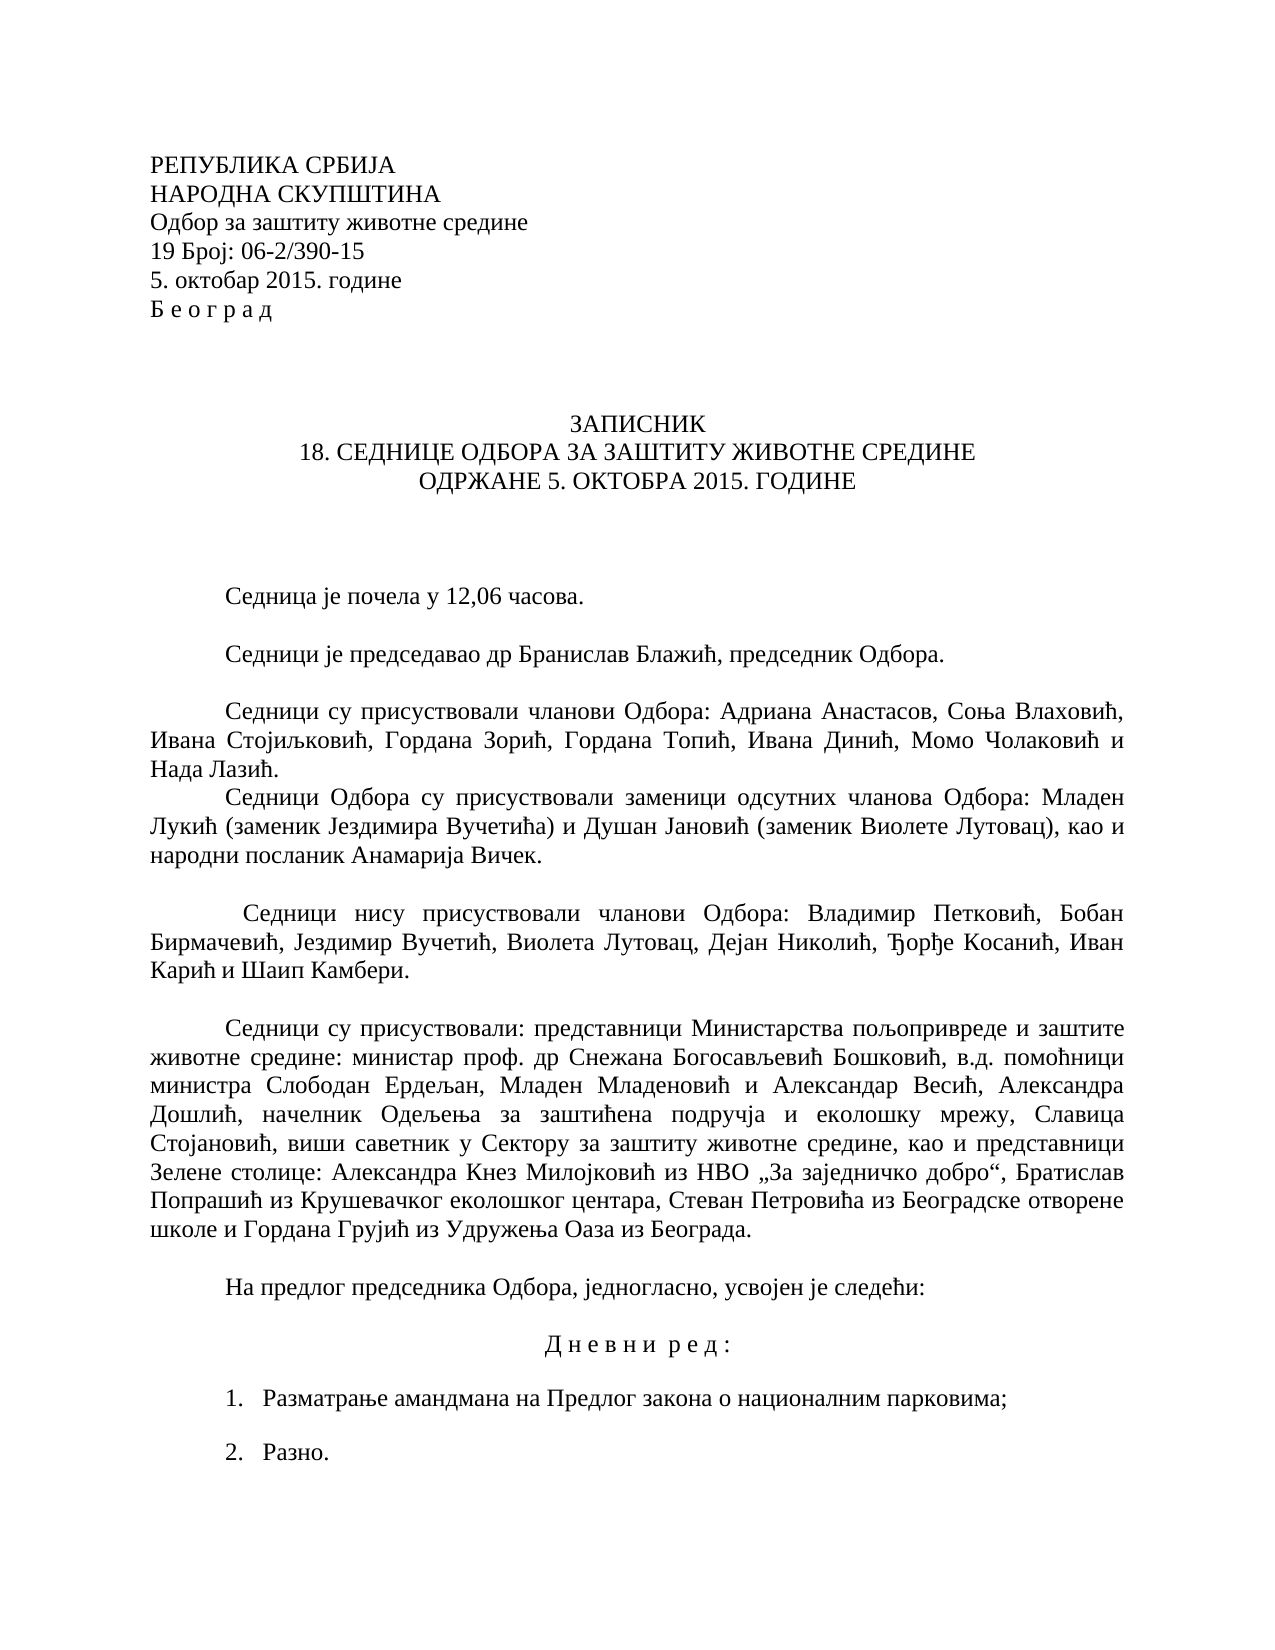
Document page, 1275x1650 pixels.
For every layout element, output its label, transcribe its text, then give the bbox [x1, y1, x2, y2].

text Седници су присуствовали чланови Одбора: Адриана Анастасов, Соња Влаховић, Ивана Стојиљковић, Гордана Зорић, Гордана Топић, Ивана Динић, Момо Чолаковић и Нада Лазић. [150, 696, 1125, 782]
text Седници је председавао др Бранислав Блажић, председник Одбора. [150, 639, 1125, 667]
text Д н е в н и р е д : [150, 1329, 1125, 1358]
text Седница је почела у 12,06 часова. [150, 581, 1125, 610]
text Одбор за заштиту животне средине [150, 207, 1125, 236]
text Седници Одбора су присуствовали заменици одсутних чланова Одбора: Младен Лукић (заменик Јездимира Вучетића) и Душан Јановић (заменик Виолете Лутовац), као и народни посланик Анамарија Вичек. [150, 782, 1125, 869]
text 5. октобар 2015. године [150, 265, 1125, 294]
list Разно. [225, 1437, 1125, 1466]
text На предлог председника Одбора, једногласно, усвојен је следећи: [150, 1272, 1125, 1301]
text РЕПУБЛИКА СРБИЈА [150, 150, 1125, 179]
text 19 Број: 06-2/390-15 [150, 236, 1125, 265]
text Б е о г р а д [150, 294, 1125, 322]
text Седници нису присуствовали чланови Одбора: Владимир Петковић, Бобан Бирмачевић, Јездимир Вучетић, Виолета Лутовац, Дејан Николић, Ђорђе Косанић, Иван Карић и Шаип Камбери. [150, 898, 1125, 984]
text ЗАПИСНИК [150, 409, 1125, 437]
list Разматрање амандмана на Предлог закона о националним парковима; [225, 1383, 1125, 1412]
text ОДРЖАНЕ 5. ОКТОБРА 2015. ГОДИНЕ [150, 466, 1125, 495]
text 18. СЕДНИЦЕ ОДБОРА ЗА ЗАШТИТУ ЖИВОТНЕ СРЕДИНЕ [150, 437, 1125, 466]
text Седници су присуствовали: представници Министарства пољопривреде и заштите животне средине: министар проф. др Снежана Богосављевић Бошковић, в.д. помоћници министра Слободан Ердељан, Младен Младеновић и Александар Весић, Александра Дошлић, начелник Одељења за заштићена подручја и еколошку мрежу, Славица Стојановић, виши саветник у Сектору за заштиту животне средине, као и представници Зелене столице: Александра Кнез Милојковић из НВО „За заједничко добро“, Братислав Попрашић из Крушевачког еколошког центара, Стеван Петровићa из Београдске отворене школе и Гордана Грујић из Удружења Оаза из Београда. [150, 1013, 1125, 1243]
text НАРОДНА СКУПШТИНА [150, 179, 1125, 207]
